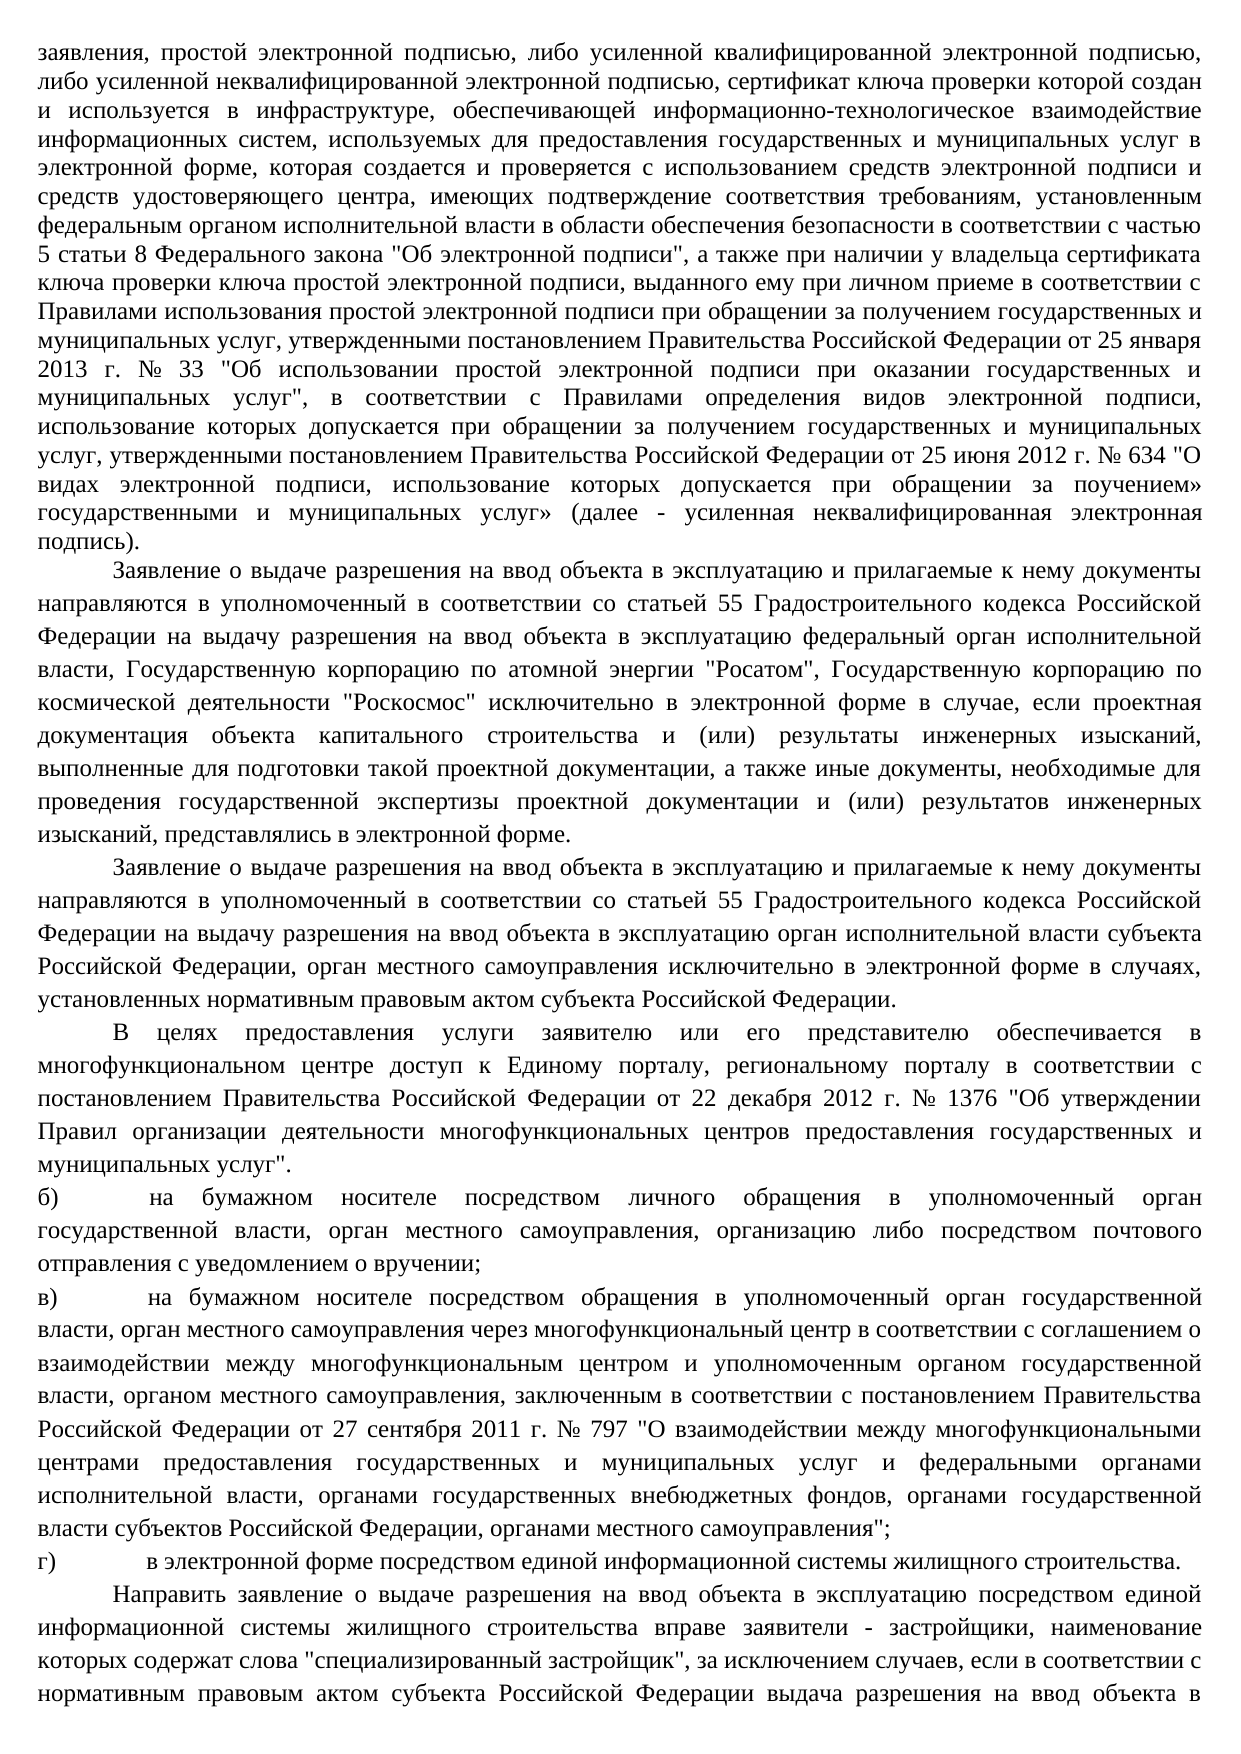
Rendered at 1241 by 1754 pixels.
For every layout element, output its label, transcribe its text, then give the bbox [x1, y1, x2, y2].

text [37, 1579, 1203, 1707]
text В целях предоставления услуги заявителю или его представителю обеспечивается в многофункциональном центре доступ к Единому порталу, региональному порталу в соответствии с постановлением Правительства Российской Федерации от 22 декабря 2012 г. № 1376 "Об утверждении Правил организации деятельности многофункциональных центров предоставления государственных и муниципальных услуг". [37, 1017, 1203, 1178]
list в электронной форме посредством единой информационной системы жилищного строительства. [37, 1546, 1203, 1574]
list на бумажном носителе посредством личного обращения в уполномоченный орган государственной власти, орган местного самоуправления, организацию либо посредством почтового отправления с уведомлением о вручении; [37, 1182, 1203, 1277]
text Заявление о выдаче разрешения на ввод объекта в эксплуатацию и прилагаемые к нему документы направляются в уполномоченный в соответствии со статьей 55 Градостроительного кодекса Российской Федерации на выдачу разрешения на ввод объекта в эксплуатацию федеральный орган исполнительной власти, Государственную корпорацию по атомной энергии "Росатом", Государственную корпорацию по космической деятельности "Роскосмос" исключительно в электронной форме в случае, если проектная документация объекта капитального строительства и (или) результаты инженерных изысканий, выполненные для подготовки такой проектной документации, а также иные документы, необходимые для проведения государственной экспертизы проектной документации и (или) результатов инженерных изысканий, представлялись в электронной форме. [37, 555, 1203, 848]
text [37, 37, 1203, 555]
text Заявление о выдаче разрешения на ввод объекта в эксплуатацию и прилагаемые к нему документы направляются в уполномоченный в соответствии со статьей 55 Градостроительного кодекса Российской Федерации на выдачу разрешения на ввод объекта в эксплуатацию орган исполнительной власти субъекта Российской Федерации, орган местного самоуправления исключительно в электронной форме в случаях, установленных нормативным правовым актом субъекта Российской Федерации. [37, 852, 1203, 1013]
list на бумажном носителе посредством обращения в уполномоченный орган государственной власти, орган местного самоуправления через многофункциональный центр в соответствии с соглашением о взаимодействии между многофункциональным центром и уполномоченным органом государственной власти, органом местного самоуправления, заключенным в соответствии с постановлением Правительства Российской Федерации от 27 сентября 2011 г. № 797 "О взаимодействии между многофункциональными центрами предоставления государственных и муниципальных услуг и федеральными органами исполнительной власти, органами государственных внебюджетных фондов, органами государственной власти субъектов Российской Федерации, органами местного самоуправления"; [37, 1282, 1203, 1541]
